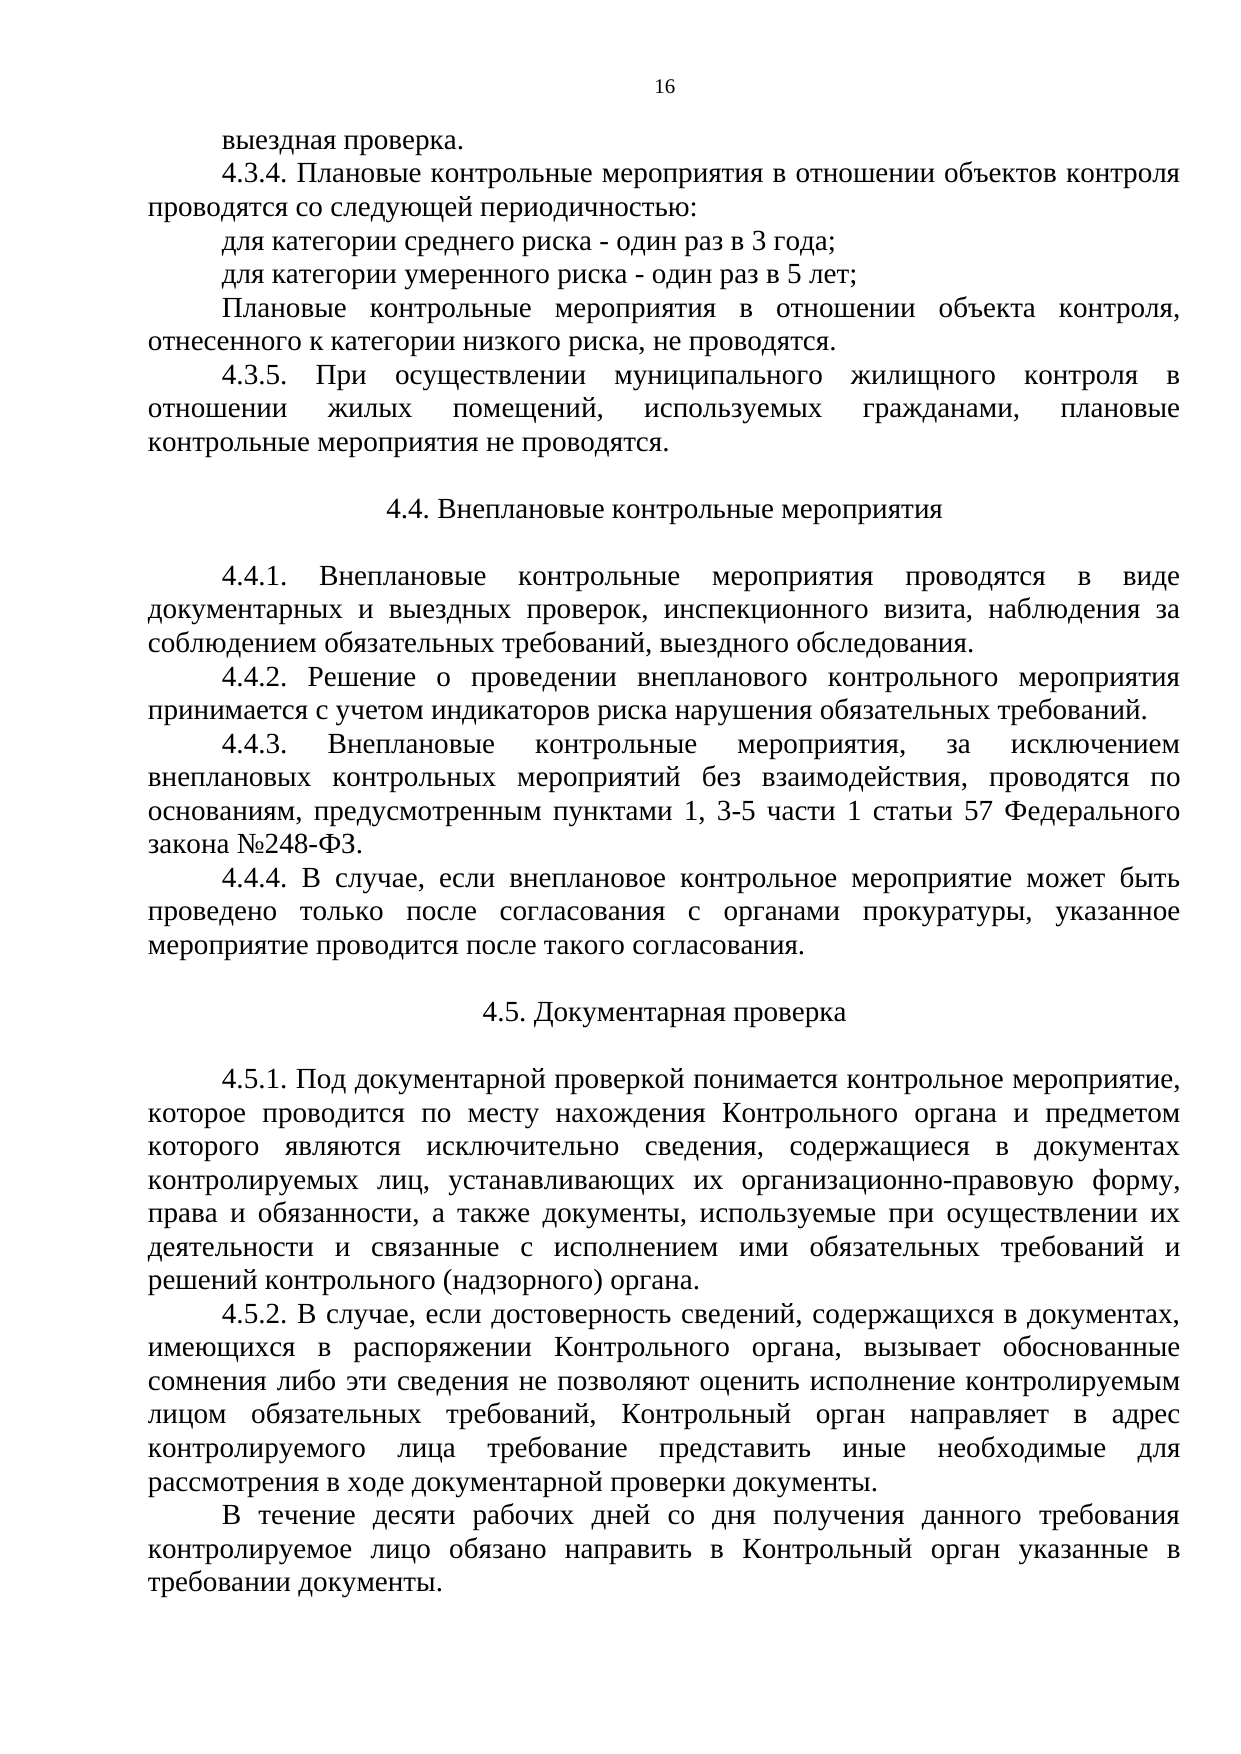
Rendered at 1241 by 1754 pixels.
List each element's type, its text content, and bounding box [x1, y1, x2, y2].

text 4.5.2. В случае, если достоверность сведений, содержащихся в документах, имеющихся в распоряжении Контрольного органа, вызывает обоснованные сомнения либо эти сведения не позволяют оценить исполнение контролируемым лицом обязательных требований, Контрольный орган направляет в адрес контролируемого лица требование представить иные необходимые для рассмотрения в ходе документарной проверки документы. [148, 1296, 1181, 1497]
list 4.4.2. Решение о проведении внепланового контрольного мероприятия принимается с учетом индикаторов риска нарушения обязательных требований. [148, 659, 1181, 726]
text 4.4.3. Внеплановые контрольные мероприятия, за исключением внеплановых контрольных мероприятий без взаимодействия, проводятся по основаниям, предусмотренным пунктами 1, 3-5 части 1 статьи 57 Федерального закона №248-ФЗ. [148, 726, 1181, 860]
list 4.4. Внеплановые контрольные мероприятия [148, 491, 1181, 524]
text 4.3.4. Плановые контрольные мероприятия в отношении объектов контроля проводятся со следующей периодичностью: [148, 156, 1181, 223]
list 4.4.1. Внеплановые контрольные мероприятия проводятся в виде документарных и выездных проверок, инспекционного визита, наблюдения за соблюдением обязательных требований, выездного обследования. [148, 558, 1181, 659]
text 4.4.4. В случае, если внеплановое контрольное мероприятие может быть проведено только после согласования с органами прокуратуры, указанное мероприятие проводится после такого согласования. [148, 860, 1181, 961]
list Плановые контрольные мероприятия в отношении объекта контроля, отнесенного к категории низкого риска, не проводятся. [148, 290, 1181, 357]
text 4.5.1. Под документарной проверкой понимается контрольное мероприятие, которое проводится по месту нахождения Контрольного органа и предметом которого являются исключительно сведения, содержащиеся в документах контролируемых лиц, устанавливающих их организационно-правовую форму, права и обязанности, а также документы, используемые при осуществлении их деятельности и связанные с исполнением ими обязательных требований и решений контрольного (надзорного) органа. [148, 1061, 1181, 1296]
list 4.3.5. При осуществлении муниципального жилищного контроля в отношении жилых помещений, используемых гражданами, плановые контрольные мероприятия не проводятся. [148, 357, 1181, 457]
list выездная проверка. [148, 122, 1181, 156]
text 4.5. Документарная проверка [148, 994, 1181, 1028]
text В течение десяти рабочих дней со дня получения данного требования контролируемое лицо обязано направить в Контрольный орган указанные в требовании документы. [148, 1497, 1181, 1598]
text для категории умеренного риска - один раз в 5 лет; [148, 256, 1181, 290]
text для категории среднего риска - один раз в 3 года; [148, 223, 1181, 256]
